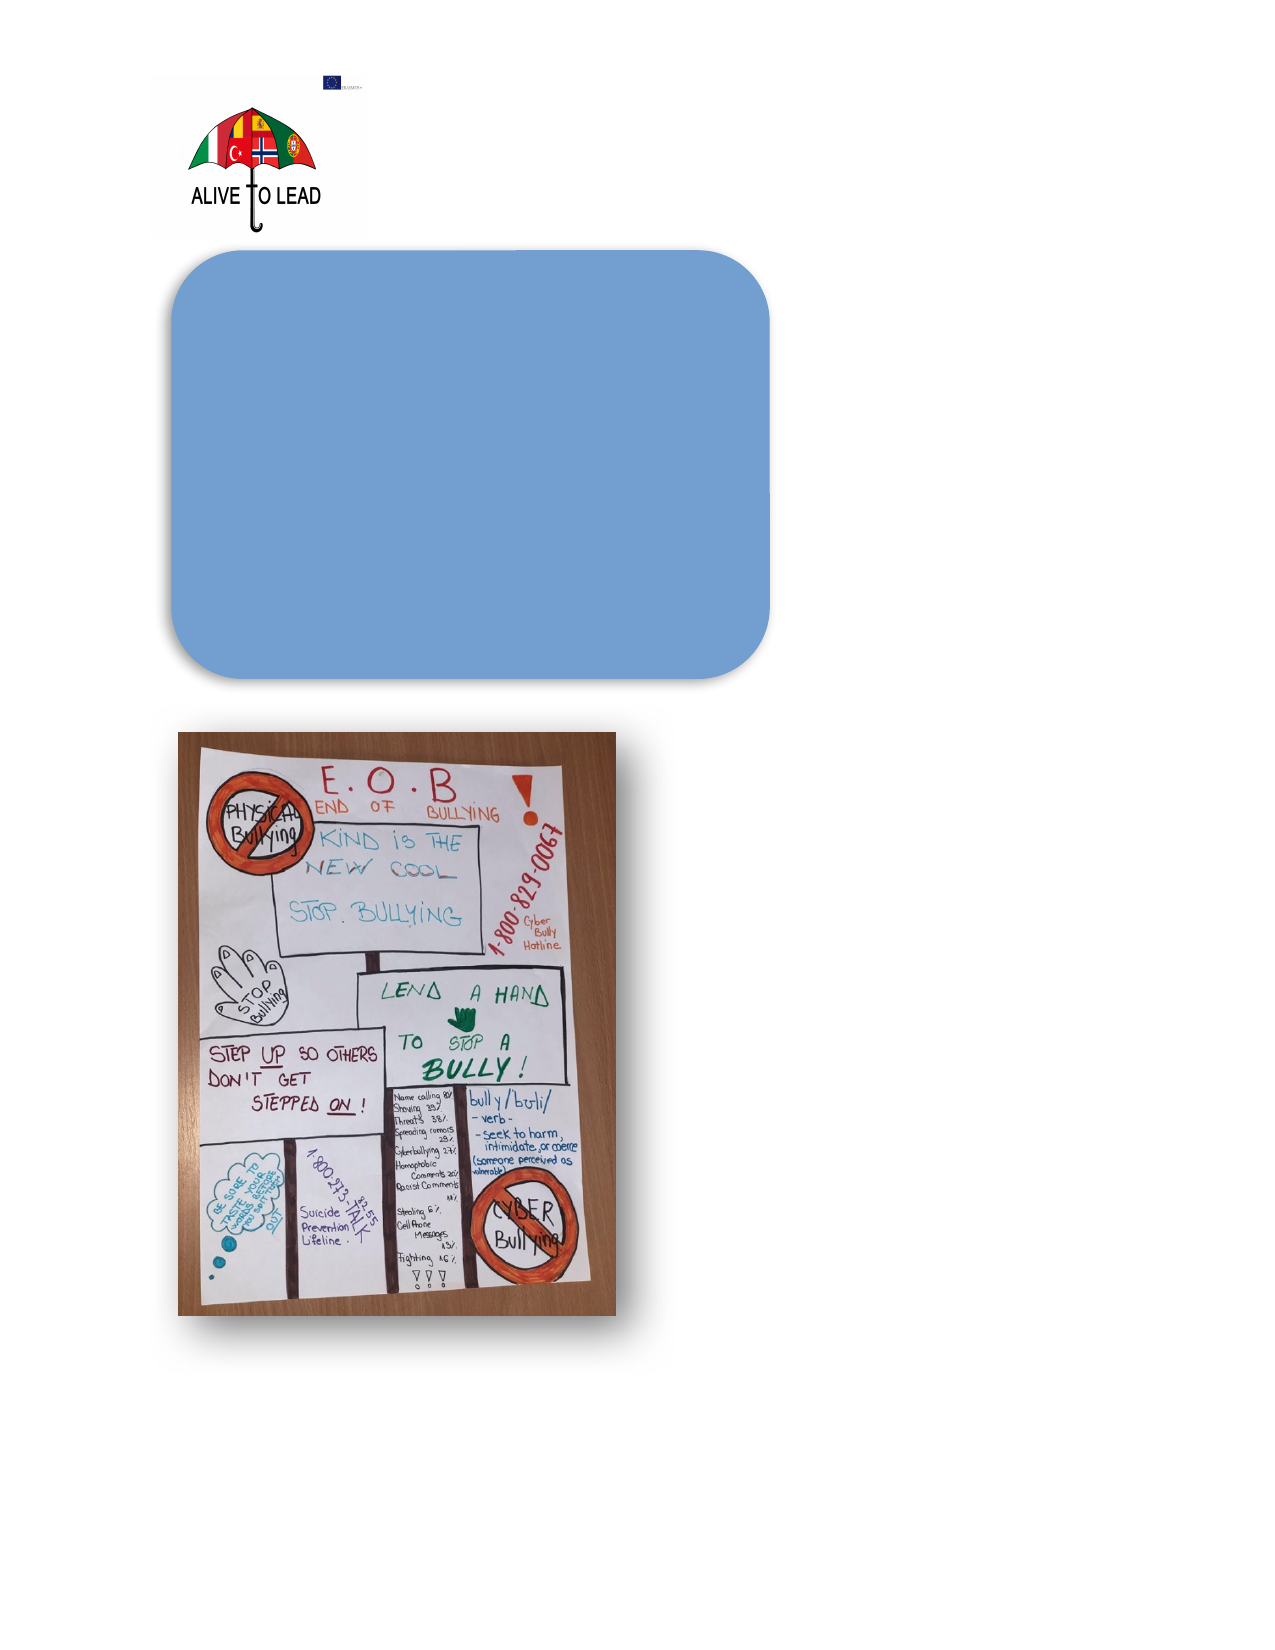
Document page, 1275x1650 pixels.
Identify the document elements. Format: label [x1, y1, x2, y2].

picture [150, 75, 368, 238]
picture [178, 732, 616, 1316]
